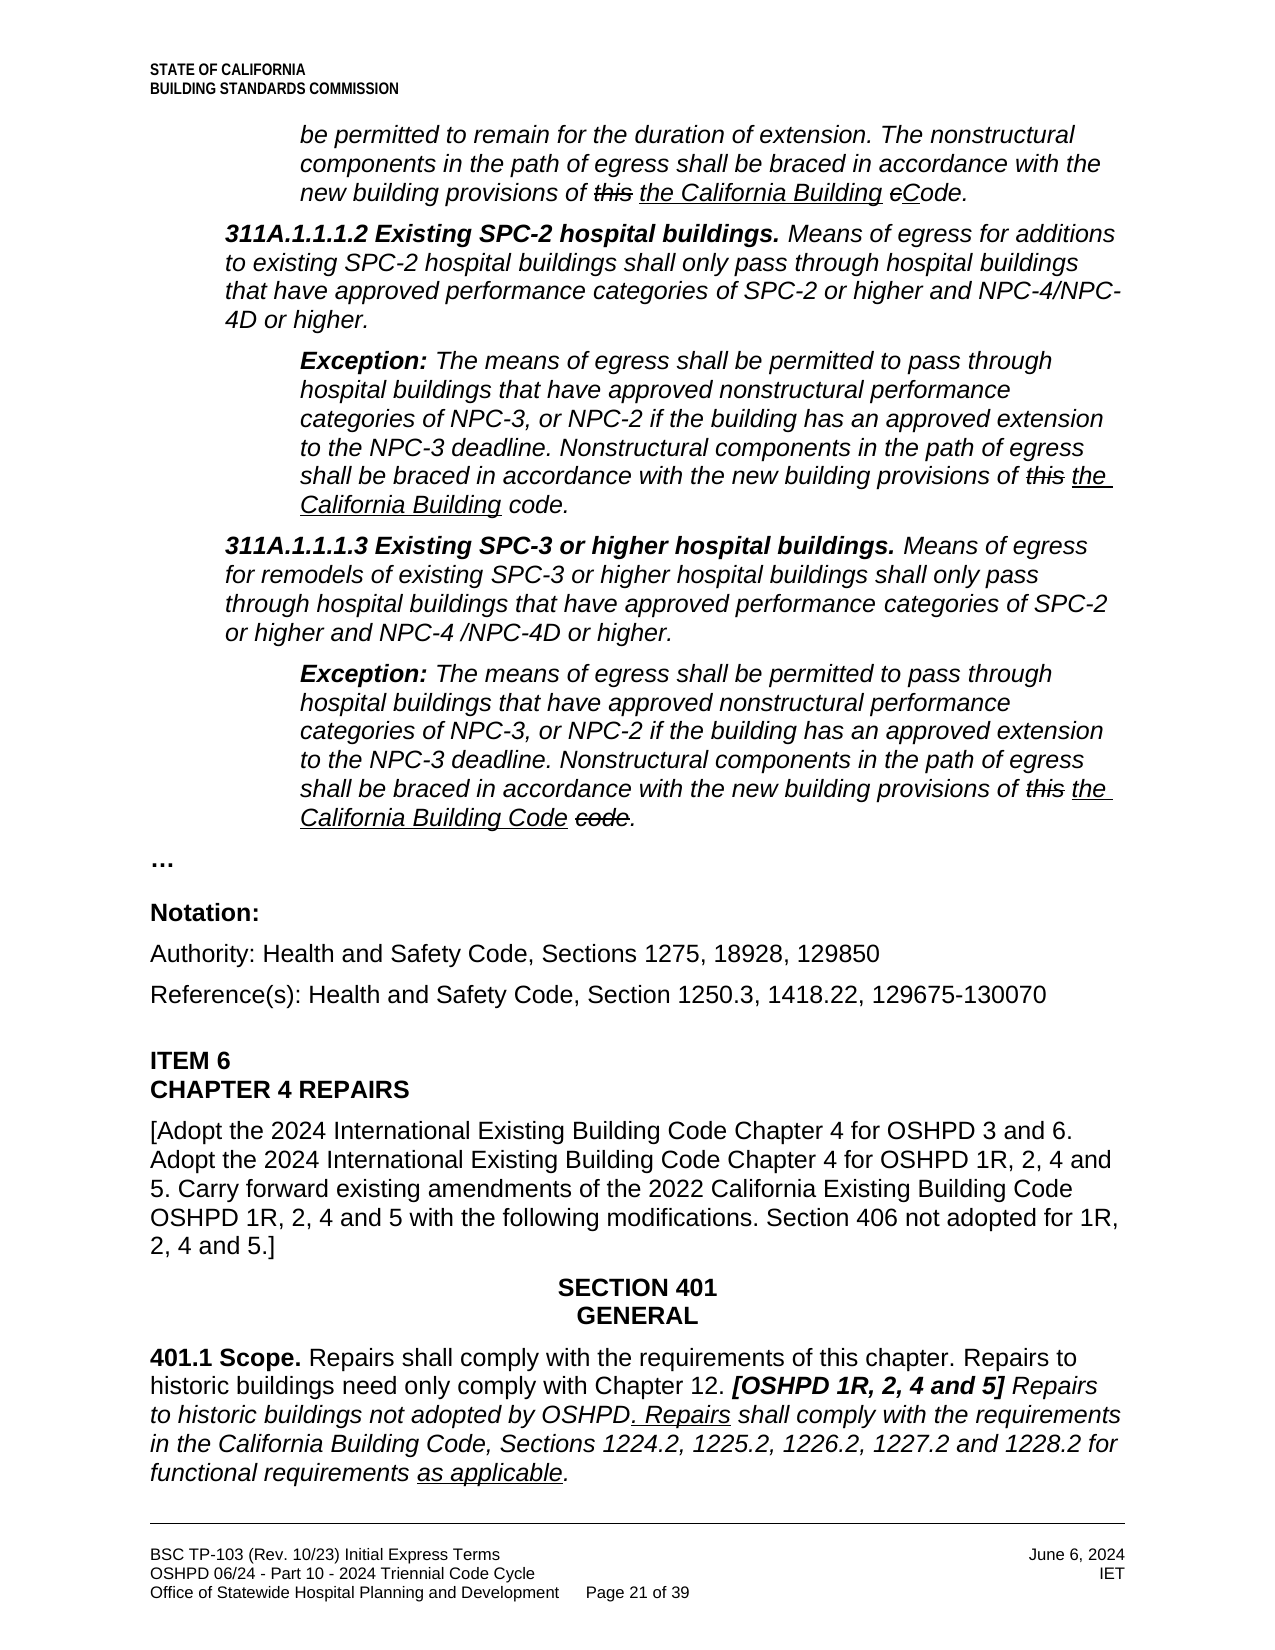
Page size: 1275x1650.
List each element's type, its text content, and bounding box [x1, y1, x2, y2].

text 401.1 Scope. Repairs shall comply with the requirements of this chapter. Repairs to historic buildings need only comply with Chapter 12. [OSHPD 1R, 2, 4 and 5] Repairs to historic buildings not adopted by OSHPD. Repairs shall comply with the requirements in the California Building Code, Sections 1224.2, 1225.2, 1226.2, 1227.2 and 1228.2 for functional requirements as applicable. [150, 1342, 1125, 1486]
text 311A.1.1.1.3 Existing SPC-3 or higher hospital buildings. Means of egress for remodels of existing SPC-3 or higher hospital buildings shall only pass through hospital buildings that have approved performance categories of SPC-2 or higher and NPC-4 /NPC-4D or higher. [225, 531, 1125, 646]
text Authority: Health and Safety Code, Sections 1275, 18928, 129850 [150, 939, 1125, 967]
text Exception: The means of egress shall be permitted to pass through hospital buildings that have approved nonstructural performance categories of NPC-3, or NPC-2 if the building has an approved extension to the NPC-3 deadline. Nonstructural components in the path of egress shall be braced in accordance with the new building provisions of this the California Building Code code. [300, 659, 1125, 831]
text 311A.1.1.1.2 Existing SPC-2 hospital buildings. Means of egress for additions to existing SPC-2 hospital buildings shall only pass through hospital buildings that have approved performance categories of SPC-2 or higher and NPC-4/NPC-4D or higher. [225, 219, 1125, 334]
text Exception: The means of egress shall be permitted to pass through hospital buildings that have approved nonstructural performance categories of NPC-3, or NPC-2 if the building has an approved extension to the NPC-3 deadline. Nonstructural components in the path of egress shall be braced in accordance with the new building provisions of this the California Building code. [300, 346, 1125, 519]
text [300, 120, 1125, 206]
subtitle ITEM 6 CHAPTER 4 REPAIRS [150, 1046, 1125, 1104]
subtitle Notation: [150, 897, 1125, 926]
text Reference(s): Health and Safety Code, Section 1250.3, 1418.22, 129675-130070 [150, 980, 1125, 1009]
text SECTION 401 GENERAL [150, 1272, 1125, 1330]
text [Adopt the 2024 International Existing Building Code Chapter 4 for OSHPD 3 and 6. Adopt the 2024 International Existing Building Code Chapter 4 for OSHPD 1R, 2, 4 and 5. Carry forward existing amendments of the 2022 California Existing Building Code OSHPD 1R, 2, 4 and 5 with the following modifications. Section 406 not adopted for 1R, 2, 4 and 5.] [150, 1116, 1125, 1260]
text … [150, 844, 1125, 872]
